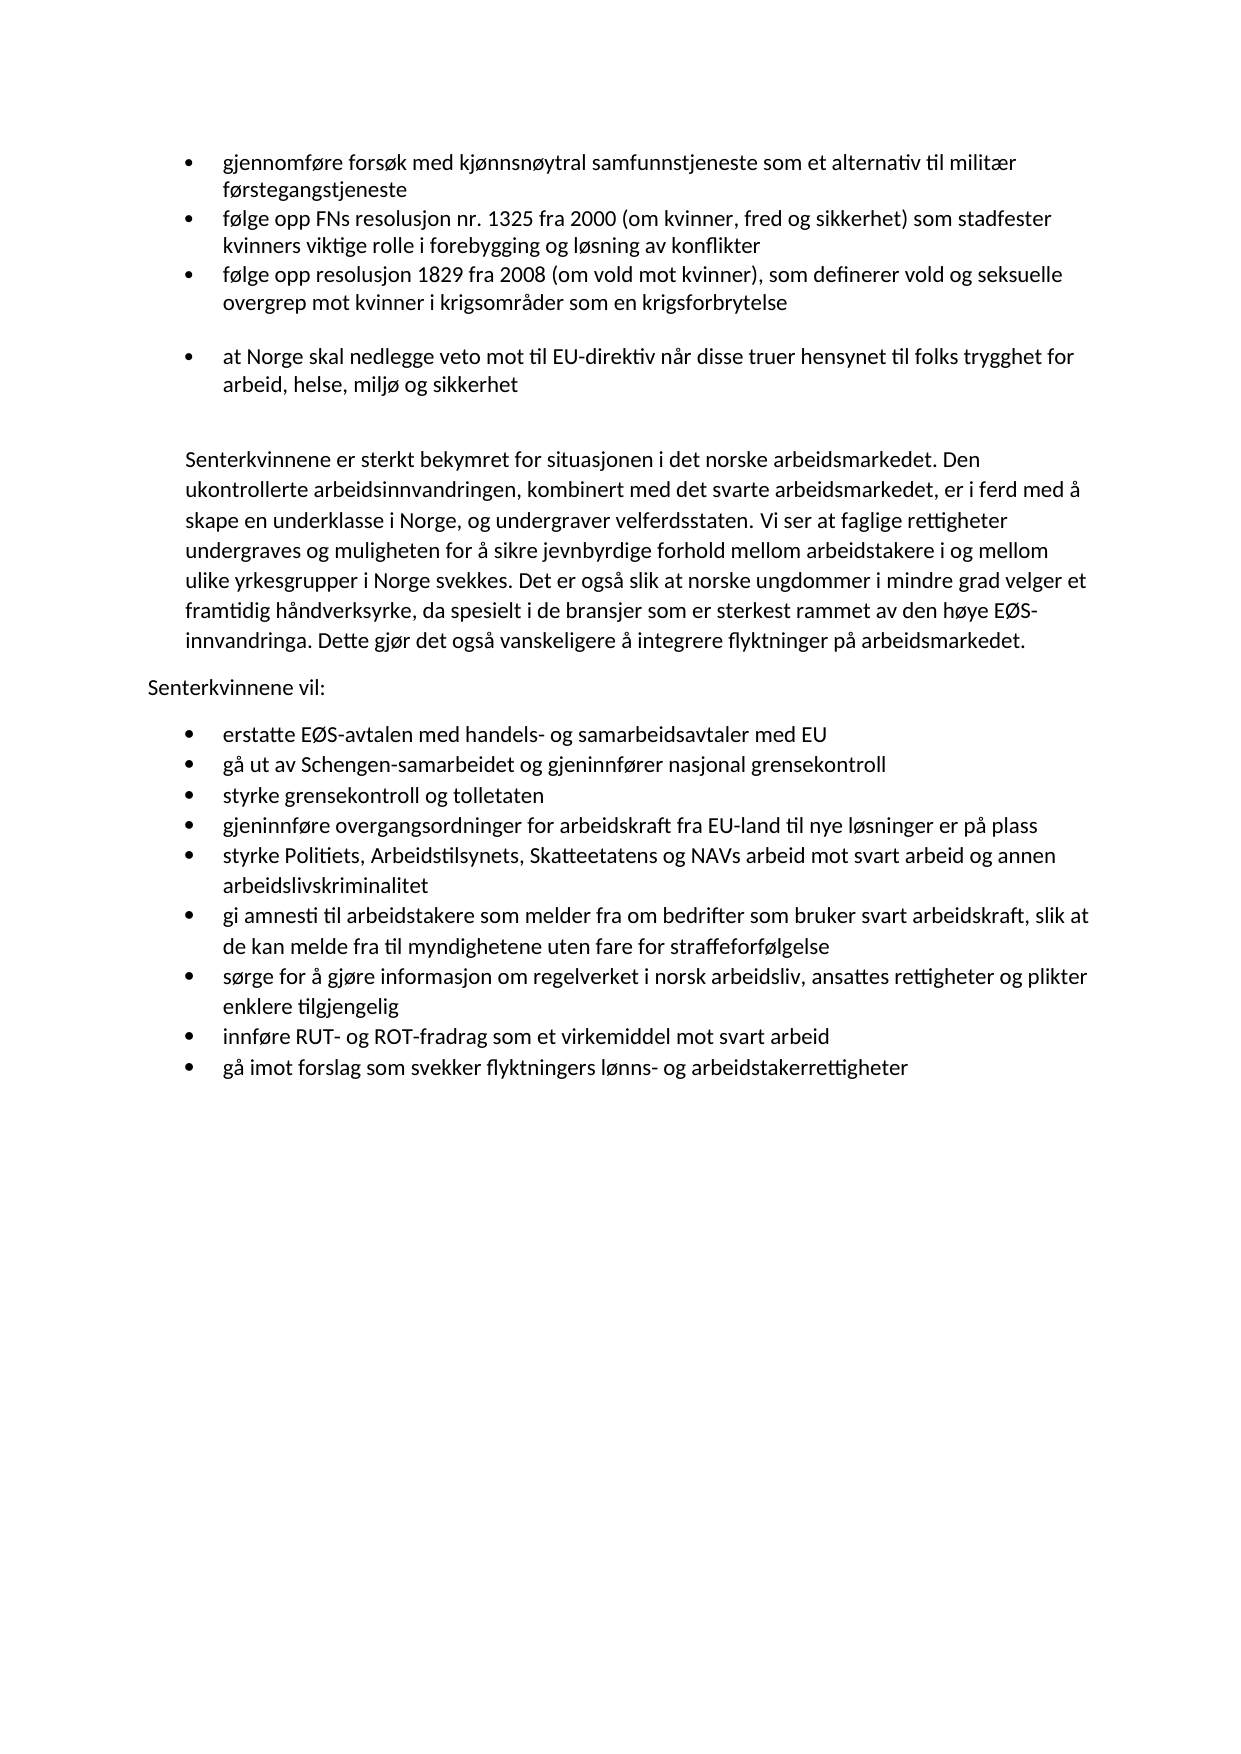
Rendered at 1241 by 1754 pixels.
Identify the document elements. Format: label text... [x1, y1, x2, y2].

list innføre RUT- og ROT-fradrag som et virkemiddel mot svart arbeid [185, 1022, 1093, 1050]
list gjeninnføre overgangsordninger for arbeidskraft fra EU-land til nye løsninger er på plass [185, 811, 1093, 839]
list sørge for å gjøre informasjon om regelverket i norsk arbeidsliv, ansattes rettigheter og plikter enklere tilgjengelig [185, 962, 1093, 1020]
list erstatte EØS-avtalen med handels- og samarbeidsavtaler med EU [185, 720, 1093, 748]
list gi amnesti til arbeidstakere som melder fra om bedrifter som bruker svart arbeidskraft, slik at de kan melde fra til myndighetene uten fare for straffeforfølgelse [185, 902, 1093, 960]
list følge opp resolusjon 1829 fra 2008 (om vold mot kvinner), som definerer vold og seksuelle overgrep mot kvinner i krigsområder som en krigsforbrytelse [185, 260, 1093, 316]
list at Norge skal nedlegge veto mot til EU-direktiv når disse truer hensynet til folks trygghet for arbeid, helse, miljø og sikkerhet [185, 342, 1093, 398]
text Senterkvinnene er sterkt bekymret for situasjonen i det norske arbeidsmarkedet. Den ukontrollerte arbeidsinnvandringen, kombinert med det svarte arbeidsmarkedet, er i ferd med å skape en underklasse i Norge, og undergraver velferdsstaten. Vi ser at faglige rettigheter undergraves og muligheten for å sikre jevnbyrdige forhold mellom arbeidstakere i og mellom ulike yrkesgrupper i Norge svekkes. Det er også slik at norske ungdommer i mindre grad velger et framtidig håndverksyrke, da spesielt i de bransjer som er sterkest rammet av den høye EØS-innvandringa. Dette gjør det også vanskeligere å integrere flyktninger på arbeidsmarkedet. [185, 445, 1093, 654]
list styrke grensekontroll og tolletaten [185, 781, 1093, 809]
list følge opp FNs resolusjon nr. 1325 fra 2000 (om kvinner, fred og sikkerhet) som stadfester kvinners viktige rolle i forebygging og løsning av konflikter [185, 204, 1093, 260]
list gå imot forslag som svekker flyktningers lønns- og arbeidstakerrettigheter [185, 1053, 1093, 1081]
list gå ut av Schengen-samarbeidet og gjeninnfører nasjonal grensekontroll [185, 751, 1093, 778]
list styrke Politiets, Arbeidstilsynets, Skatteetatens og NAVs arbeid mot svart arbeid og annen arbeidslivskriminalitet [185, 841, 1093, 899]
text Senterkvinnene vil: [148, 673, 1093, 701]
list gjennomføre forsøk med kjønnsnøytral samfunnstjeneste som et alternativ til militær førstegangstjeneste [185, 148, 1093, 204]
